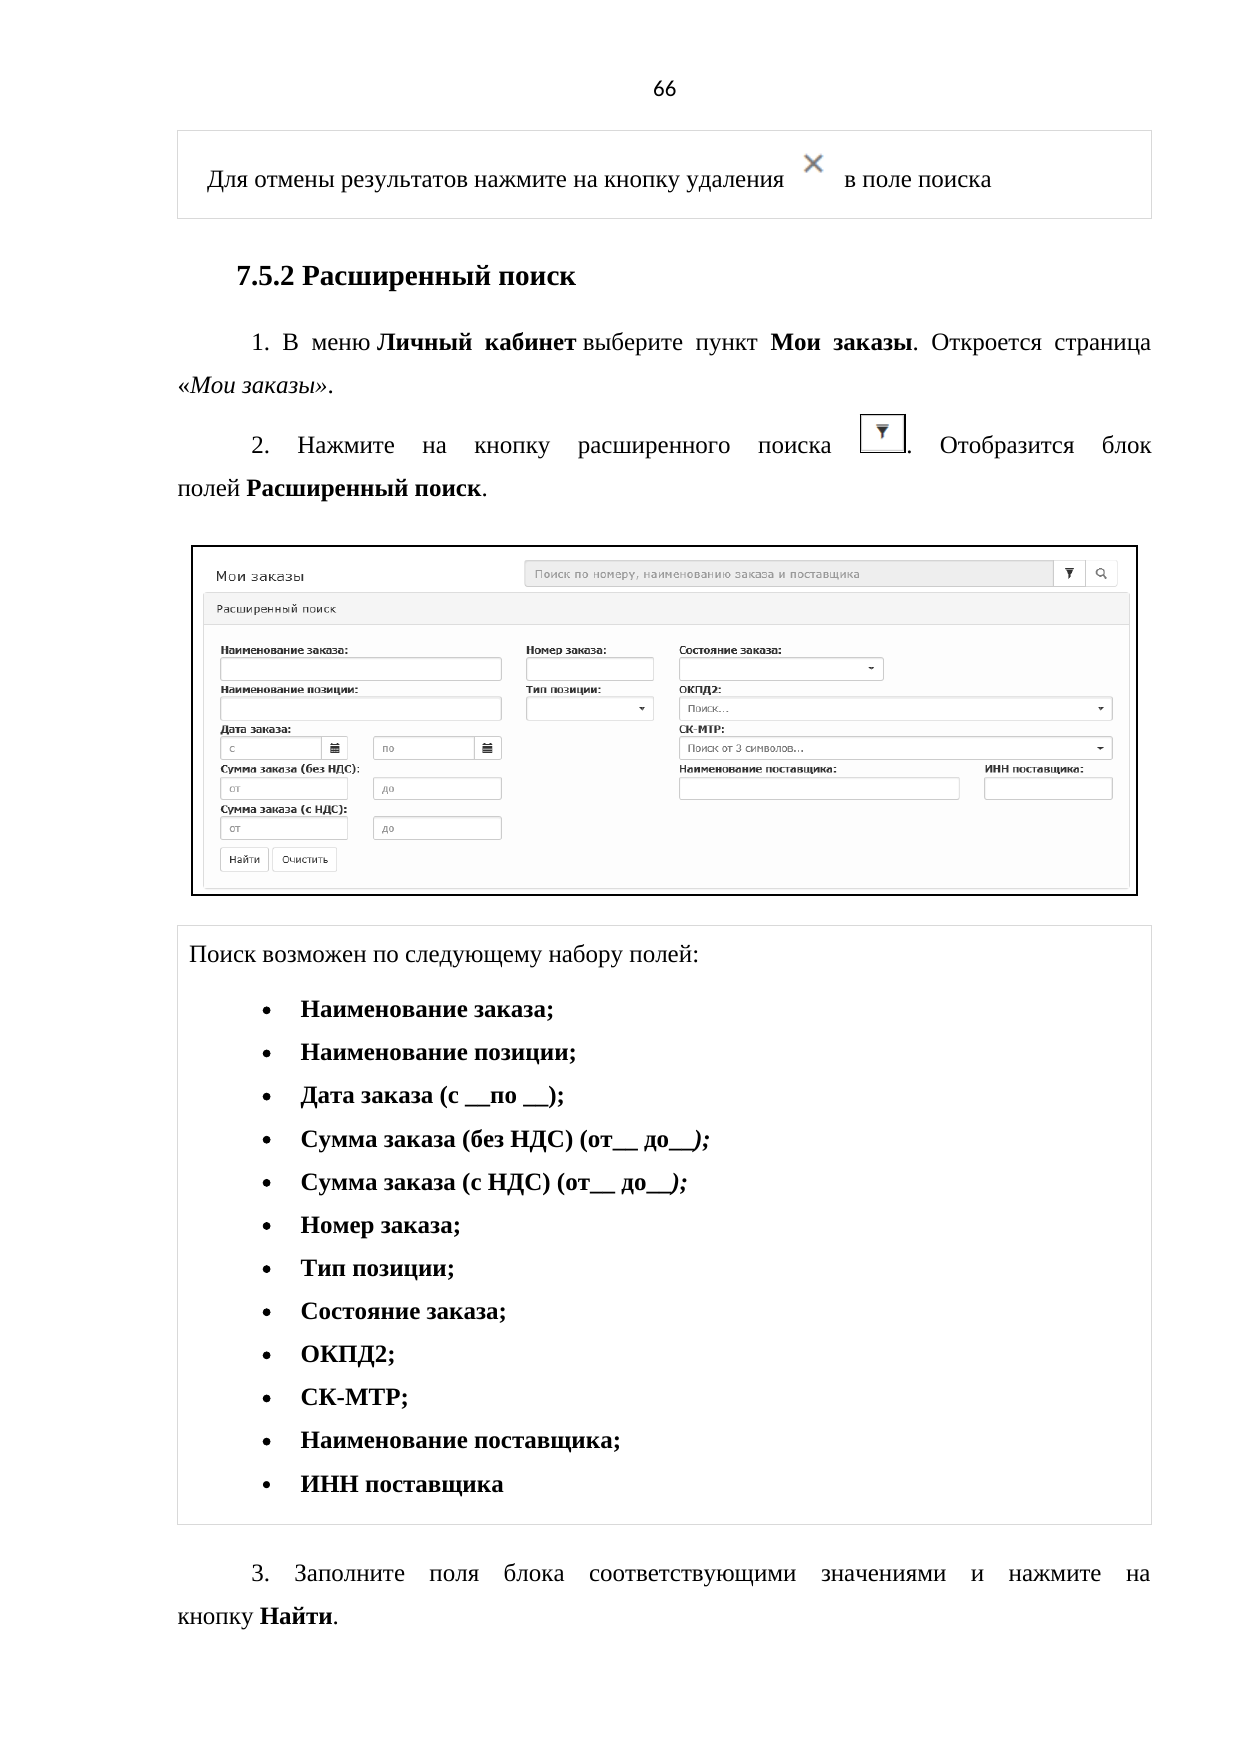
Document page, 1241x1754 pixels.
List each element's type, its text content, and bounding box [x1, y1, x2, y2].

picture [791, 143, 838, 187]
text 1. В меню Личный кабинет выберите пункт Мои заказы. Откроется страница «Мои заказы». [177, 327, 1152, 399]
subtitle 7.5.2 Расширенный поиск [177, 258, 1152, 292]
picture [193, 547, 1136, 894]
table_header Для отмены результатов нажмите на кнопку удаления в поле поиска [178, 131, 1151, 218]
picture [861, 415, 904, 452]
table_header Поиск возможен по следующему набору полей: Наименование заказа; Наименование позиции; Дата заказа (с __по __); Сумма заказа (без НДС) (от__ до__); Сумма заказа (с НДС) (от__ до__); Номер заказа; Тип позиции; Состояние заказа; ОКПД2; СК-МТР; Наименование поставщика; ИНН поставщика [178, 926, 1151, 1524]
text 2. Нажмите на кнопку расширенного поиска . Отобразится блок полей Расширенный поиск. [177, 413, 1152, 502]
text 3. Заполните поля блока соответствующими значениями и нажмите на кнопку Найти. [177, 1558, 1152, 1630]
